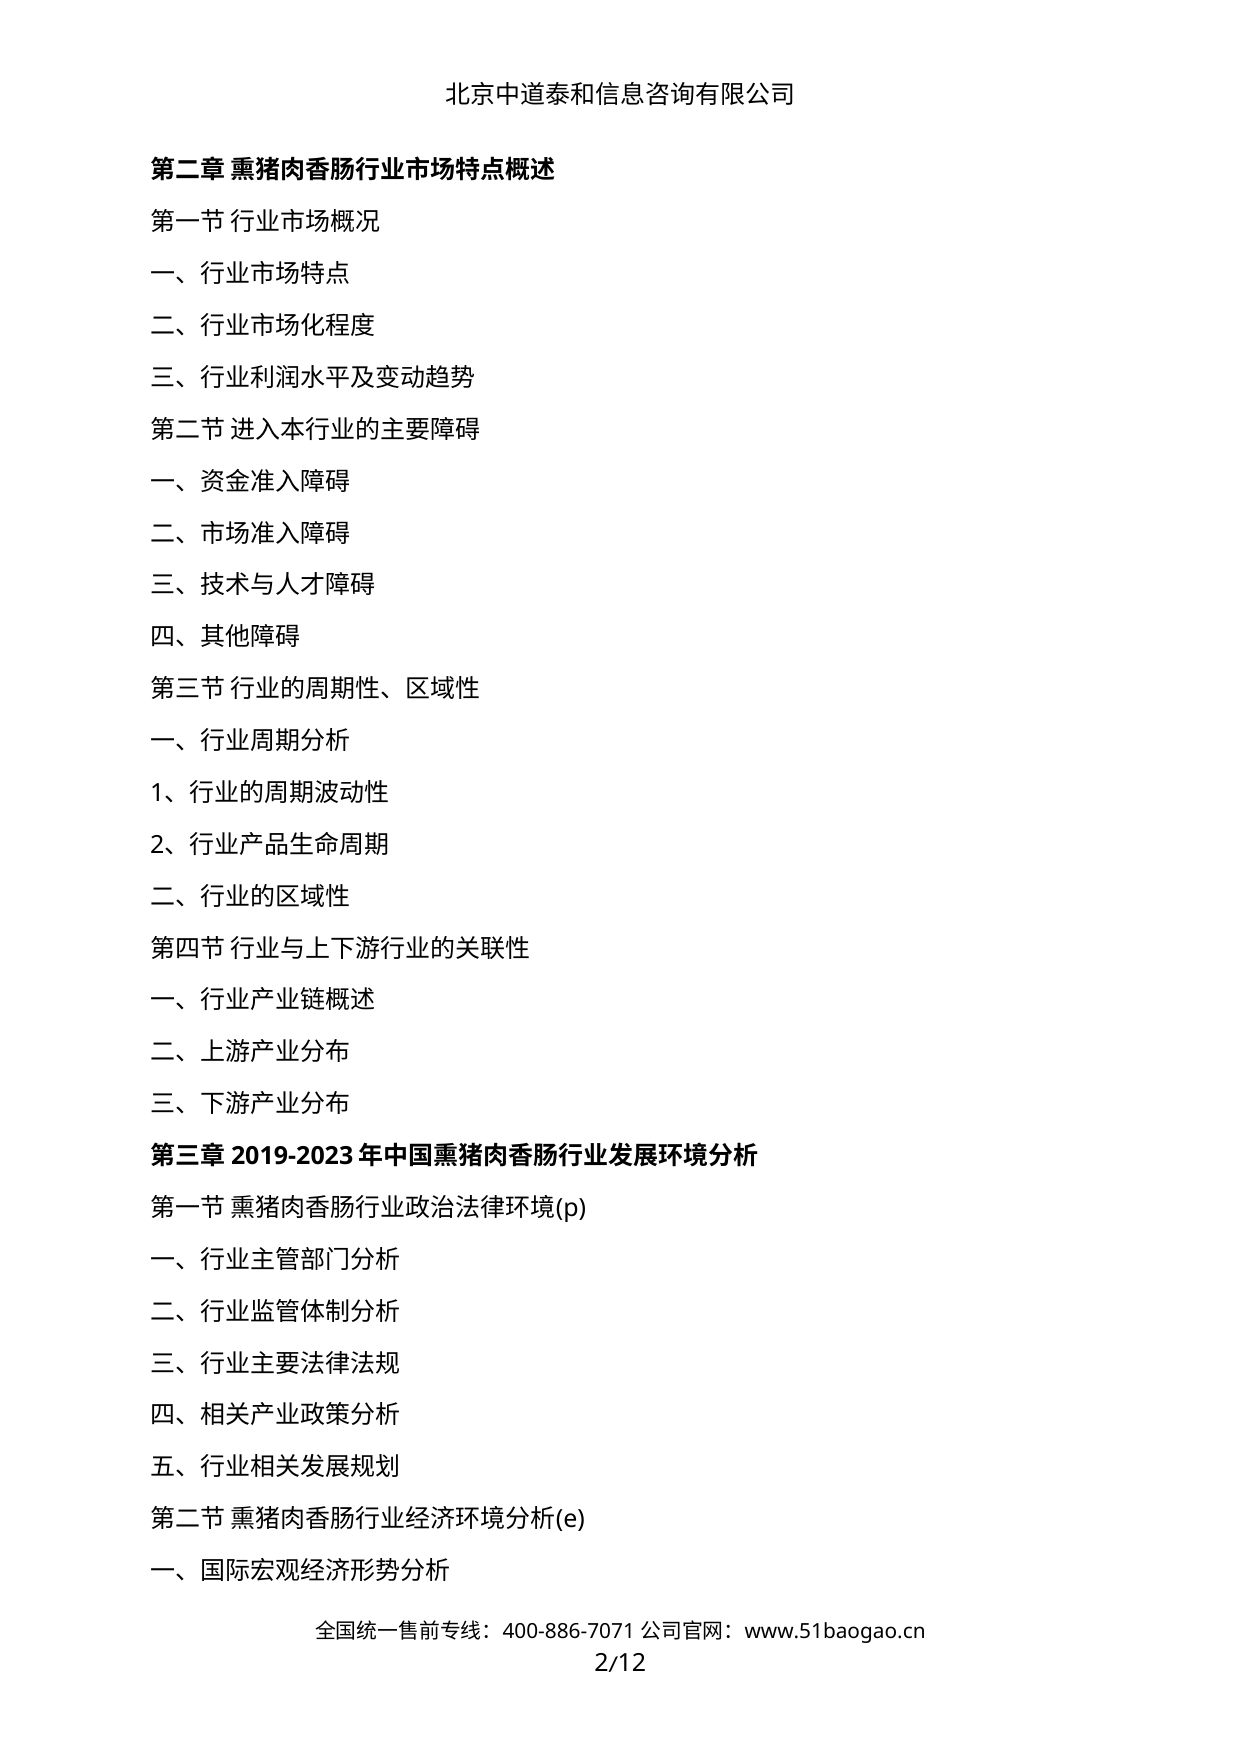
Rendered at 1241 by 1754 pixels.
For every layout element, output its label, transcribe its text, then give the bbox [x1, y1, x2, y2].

text 三、下游产业分布 [150, 1084, 1090, 1120]
text 二、上游产业分布 [150, 1032, 1090, 1068]
text 三、技术与人才障碍 [150, 565, 1090, 601]
text 三、行业利润水平及变动趋势 [150, 357, 1090, 394]
text 二、市场准入障碍 [150, 513, 1090, 549]
text 一、行业周期分析 [150, 721, 1090, 757]
text 五、行业相关发展规划 [150, 1447, 1090, 1483]
text 四、其他障碍 [150, 617, 1090, 653]
text 一、行业主管部门分析 [150, 1239, 1090, 1276]
text 一、国际宏观经济形势分析 [150, 1551, 1090, 1587]
text 第二节 进入本行业的主要障碍 [150, 409, 1090, 446]
text 一、资金准入障碍 [150, 461, 1090, 497]
text 二、行业的区域性 [150, 876, 1090, 912]
text 四、相关产业政策分析 [150, 1395, 1090, 1431]
text 第一节 熏猪肉香肠行业政治法律环境(p) [150, 1187, 1090, 1224]
text 第一节 行业市场概况 [150, 202, 1090, 238]
text 第三章 2019-2023年中国熏猪肉香肠行业发展环境分析 [150, 1136, 1090, 1172]
text 第二章 熏猪肉香肠行业市场特点概述 [150, 150, 1090, 186]
text 二、行业市场化程度 [150, 306, 1090, 342]
text 第二节 熏猪肉香肠行业经济环境分析(e) [150, 1499, 1090, 1535]
text 三、行业主要法律法规 [150, 1343, 1090, 1379]
text 二、行业监管体制分析 [150, 1291, 1090, 1327]
text 第四节 行业与上下游行业的关联性 [150, 928, 1090, 964]
text 一、行业市场特点 [150, 254, 1090, 290]
text 第三节 行业的周期性、区域性 [150, 669, 1090, 705]
text 一、行业产业链概述 [150, 980, 1090, 1016]
text 2、行业产品生命周期 [150, 824, 1090, 861]
text 1、行业的周期波动性 [150, 772, 1090, 809]
